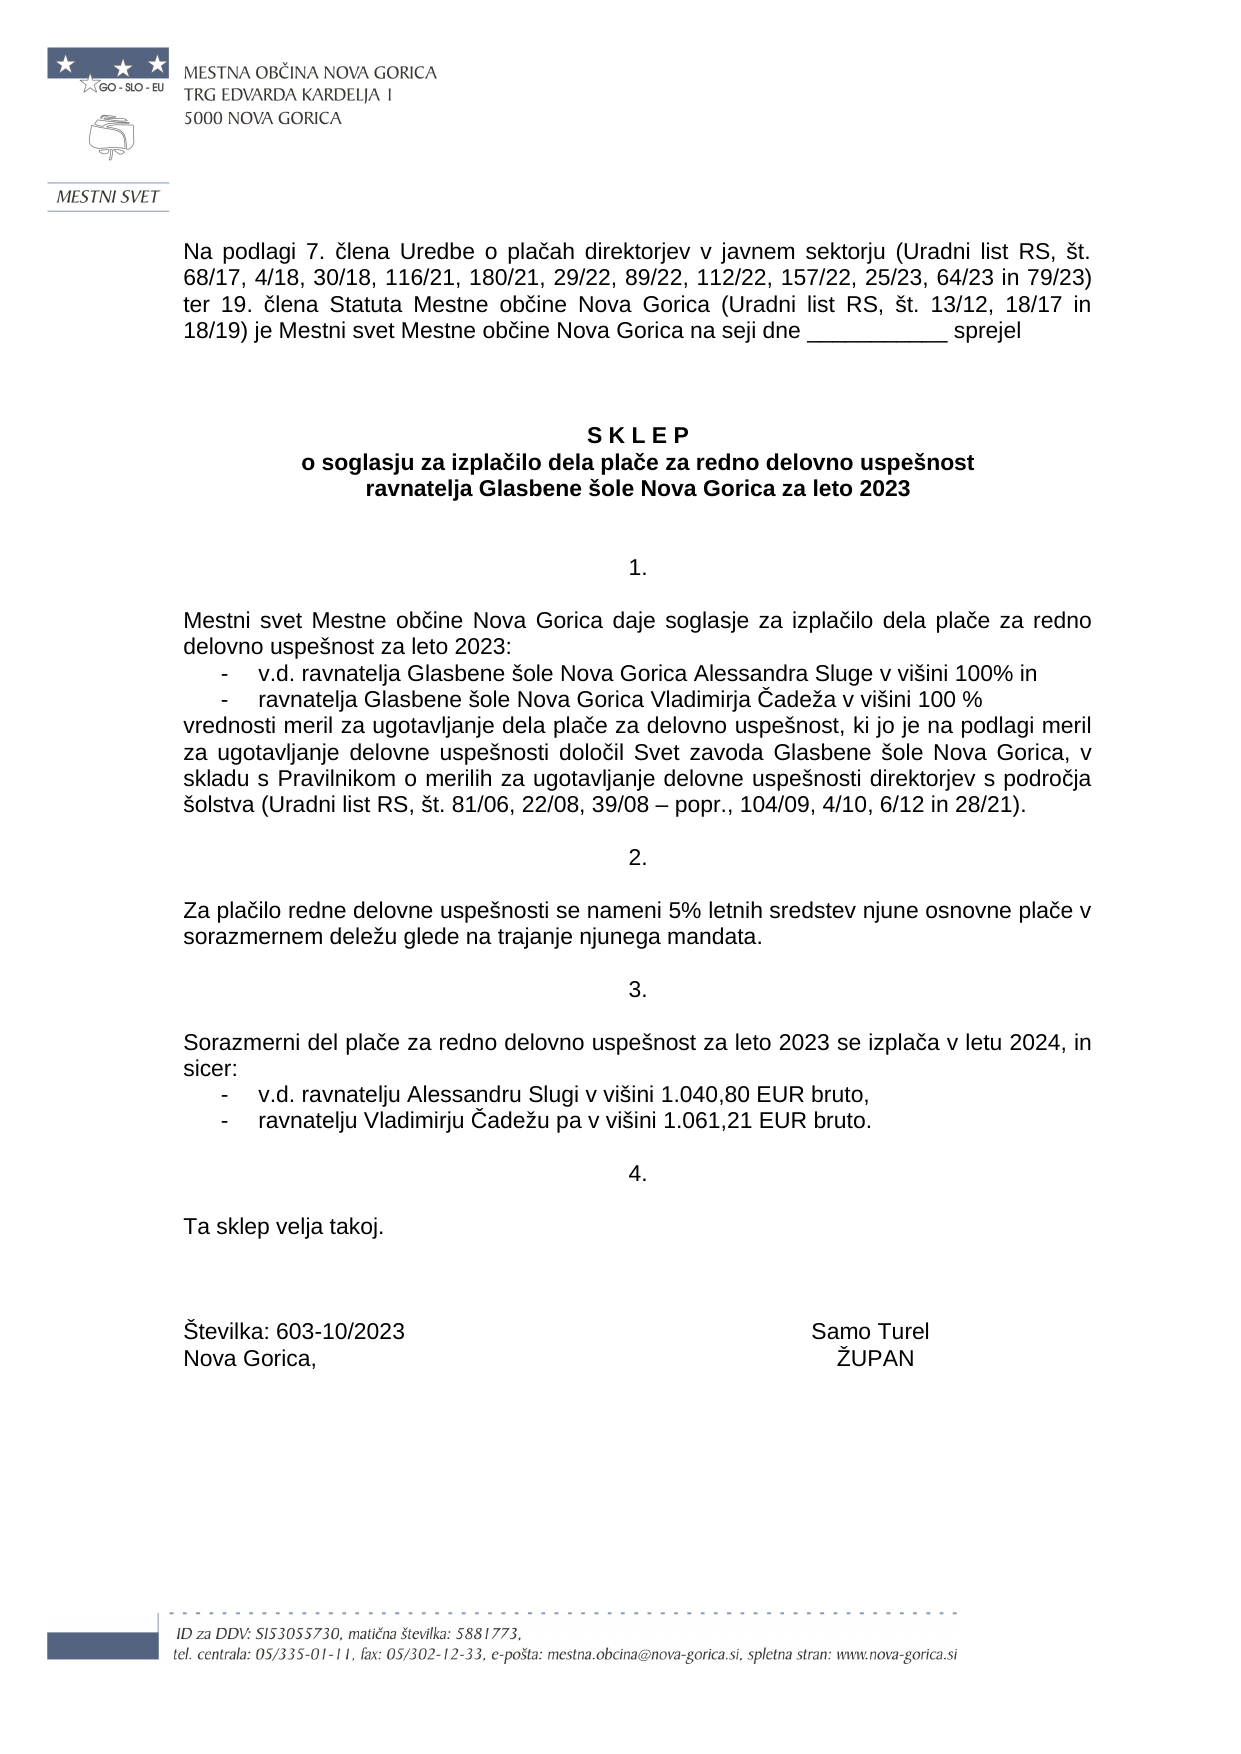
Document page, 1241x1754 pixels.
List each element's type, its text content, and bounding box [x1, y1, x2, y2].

text Mestni svet Mestne občine Nova Gorica daje soglasje za izplačilo dela plače za redno delovno uspešnost za leto 2023: [183, 607, 1092, 659]
text Nova Gorica, ŽUPAN [183, 1345, 1092, 1371]
text Na podlagi 7. člena Uredbe o plačah direktorjev v javnem sektorju (Uradni list RS, št. 68/17, 4/18, 30/18, 116/21, 180/21, 29/22, 89/22, 112/22, 157/22, 25/23, 64/23 in 79/23) ter 19. člena Statuta Mestne občine Nova Gorica (Uradni list RS, št. 13/12, 18/17 in 18/19) je Mestni svet Mestne občine Nova Gorica na seji dne ___________ sprejel [183, 238, 1092, 343]
text vrednosti meril za ugotavljanje dela plače za delovno uspešnost, ki jo je na podlagi meril za ugotavljanje delovne uspešnosti določil Svet zavoda Glasbene šole Nova Gorica, v skladu s Pravilnikom o merilih za ugotavljanje delovne uspešnosti direktorjev s področja šolstva (Uradni list RS, št. 81/06, 22/08, 39/08 – popr., 104/09, 4/10, 6/12 in 28/21). [183, 712, 1092, 818]
list ravnatelja Glasbene šole Nova Gorica Vladimirja Čadeža v višini 100 % [221, 686, 1092, 712]
text 3. [183, 976, 1092, 1002]
text S K L E P [183, 422, 1092, 449]
text 2. [183, 844, 1092, 870]
list ravnatelju Vladimirju Čadežu pa v višini 1.061,21 EUR bruto. [221, 1107, 1092, 1134]
list v.d. ravnatelju Alessandru Slugi v višini 1.040,80 EUR bruto, [221, 1081, 1092, 1107]
text ravnatelja Glasbene šole Nova Gorica za leto 2023 [183, 475, 1092, 501]
text 1. [183, 554, 1092, 580]
list v.d. ravnatelja Glasbene šole Nova Gorica Alessandra Sluge v višini 100% in [221, 659, 1092, 686]
text Ta sklep velja takoj. [183, 1213, 1092, 1239]
text 4. [183, 1160, 1092, 1187]
text Številka: 603-10/2023 Samo Turel [183, 1318, 1092, 1345]
text o soglasju za izplačilo dela plače za redno delovno uspešnost [183, 449, 1092, 475]
text Sorazmerni del plače za redno delovno uspešnost za leto 2023 se izplača v letu 2024, in sicer: [183, 1028, 1092, 1081]
text Za plačilo redne delovne uspešnosti se nameni 5% letnih sredstev njune osnovne plače v sorazmernem deležu glede na trajanje njunega mandata. [183, 897, 1092, 949]
picture [47, 1612, 957, 1664]
picture [47, 47, 437, 212]
